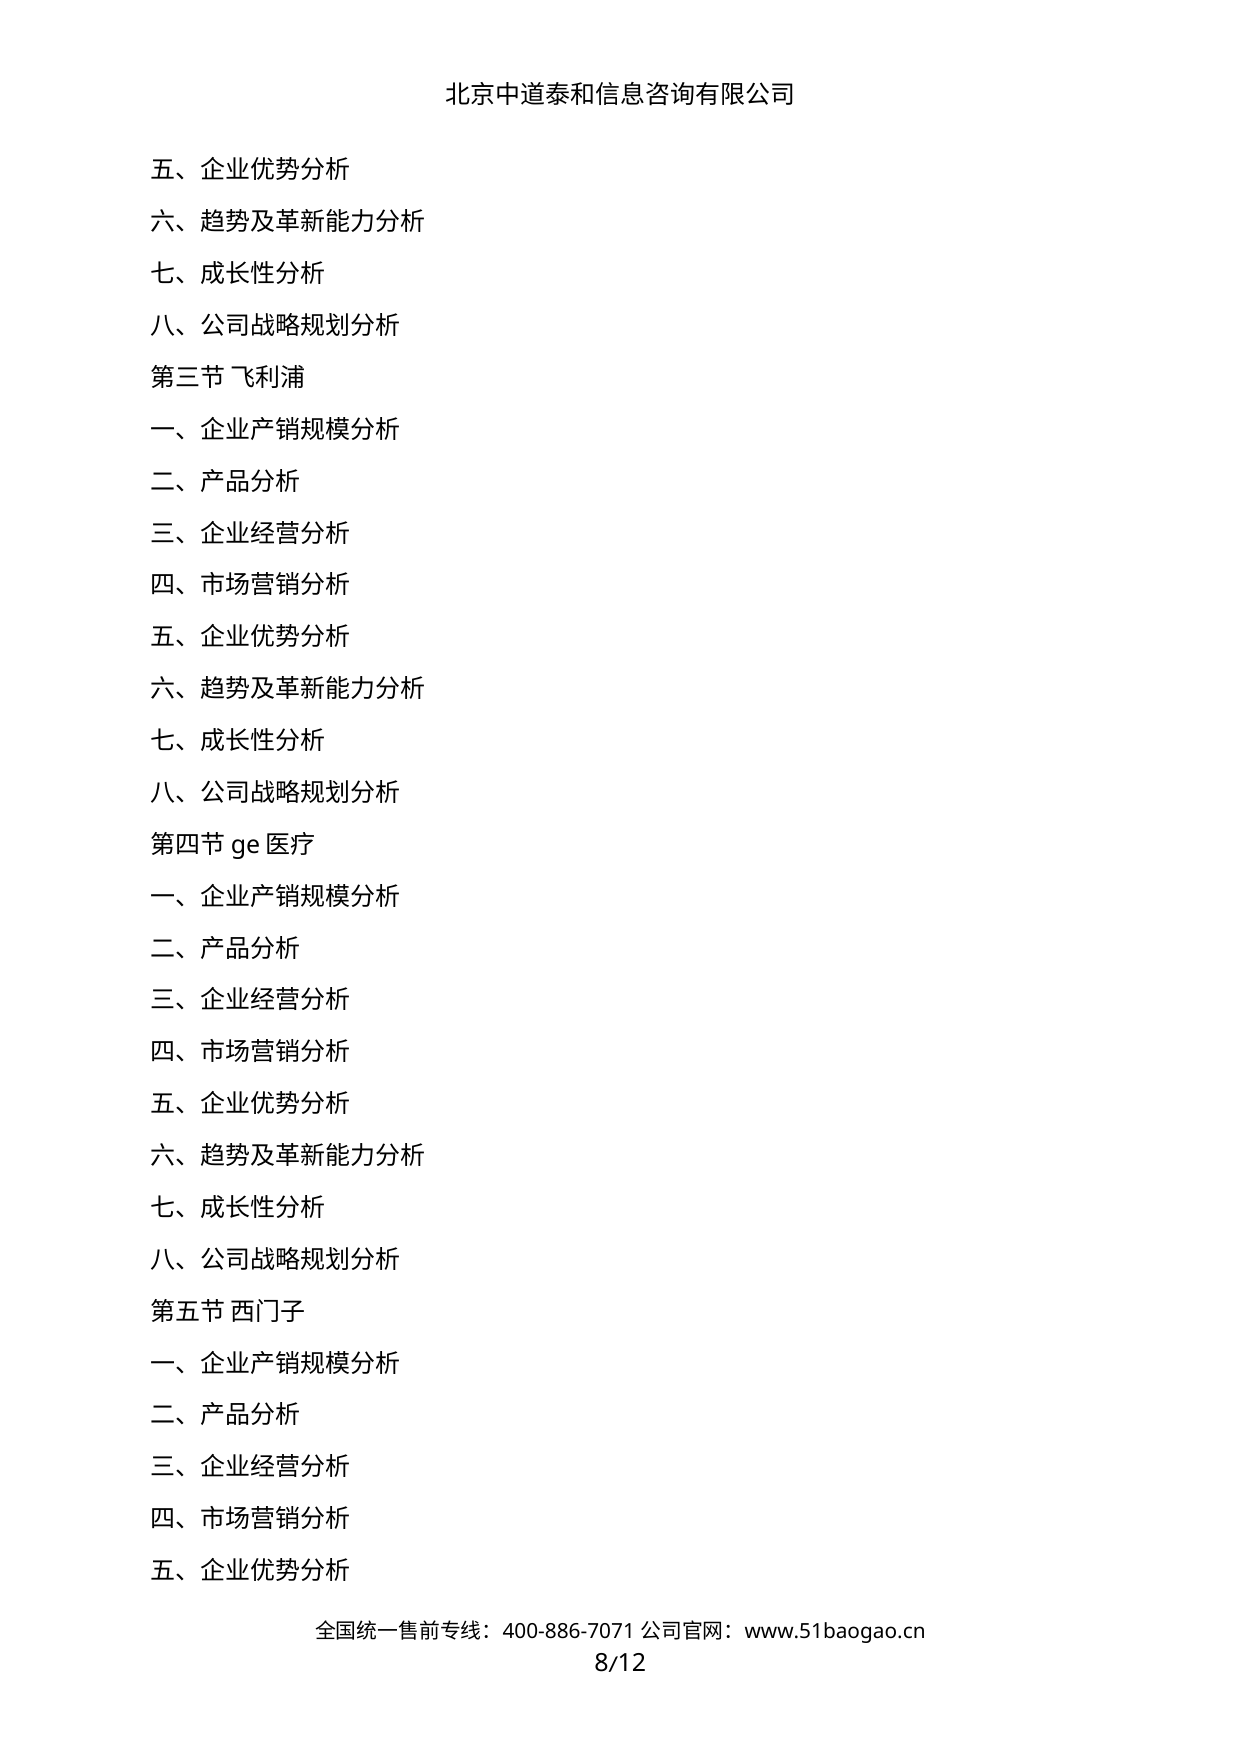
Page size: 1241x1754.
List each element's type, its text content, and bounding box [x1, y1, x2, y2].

text 第三节 飞利浦 [150, 357, 1090, 394]
text 三、企业经营分析 [150, 980, 1090, 1016]
text 五、企业优势分析 [150, 1084, 1090, 1120]
text 八、公司战略规划分析 [150, 306, 1090, 342]
text 六、趋势及革新能力分析 [150, 1136, 1090, 1172]
text 二、产品分析 [150, 461, 1090, 497]
text 五、企业优势分析 [150, 150, 1090, 186]
text 四、市场营销分析 [150, 1032, 1090, 1068]
text 五、企业优势分析 [150, 617, 1090, 653]
text 七、成长性分析 [150, 1187, 1090, 1224]
text 四、市场营销分析 [150, 565, 1090, 601]
text 二、产品分析 [150, 1395, 1090, 1431]
text 三、企业经营分析 [150, 513, 1090, 549]
text 第四节 ge医疗 [150, 824, 1090, 861]
text 四、市场营销分析 [150, 1499, 1090, 1535]
text 第五节 西门子 [150, 1291, 1090, 1327]
text 一、企业产销规模分析 [150, 1343, 1090, 1379]
text 五、企业优势分析 [150, 1551, 1090, 1587]
text 八、公司战略规划分析 [150, 772, 1090, 809]
text 六、趋势及革新能力分析 [150, 202, 1090, 238]
text 七、成长性分析 [150, 721, 1090, 757]
text 八、公司战略规划分析 [150, 1239, 1090, 1276]
text 三、企业经营分析 [150, 1447, 1090, 1483]
text 一、企业产销规模分析 [150, 409, 1090, 446]
text 一、企业产销规模分析 [150, 876, 1090, 912]
text 二、产品分析 [150, 928, 1090, 964]
text 六、趋势及革新能力分析 [150, 669, 1090, 705]
text 七、成长性分析 [150, 254, 1090, 290]
